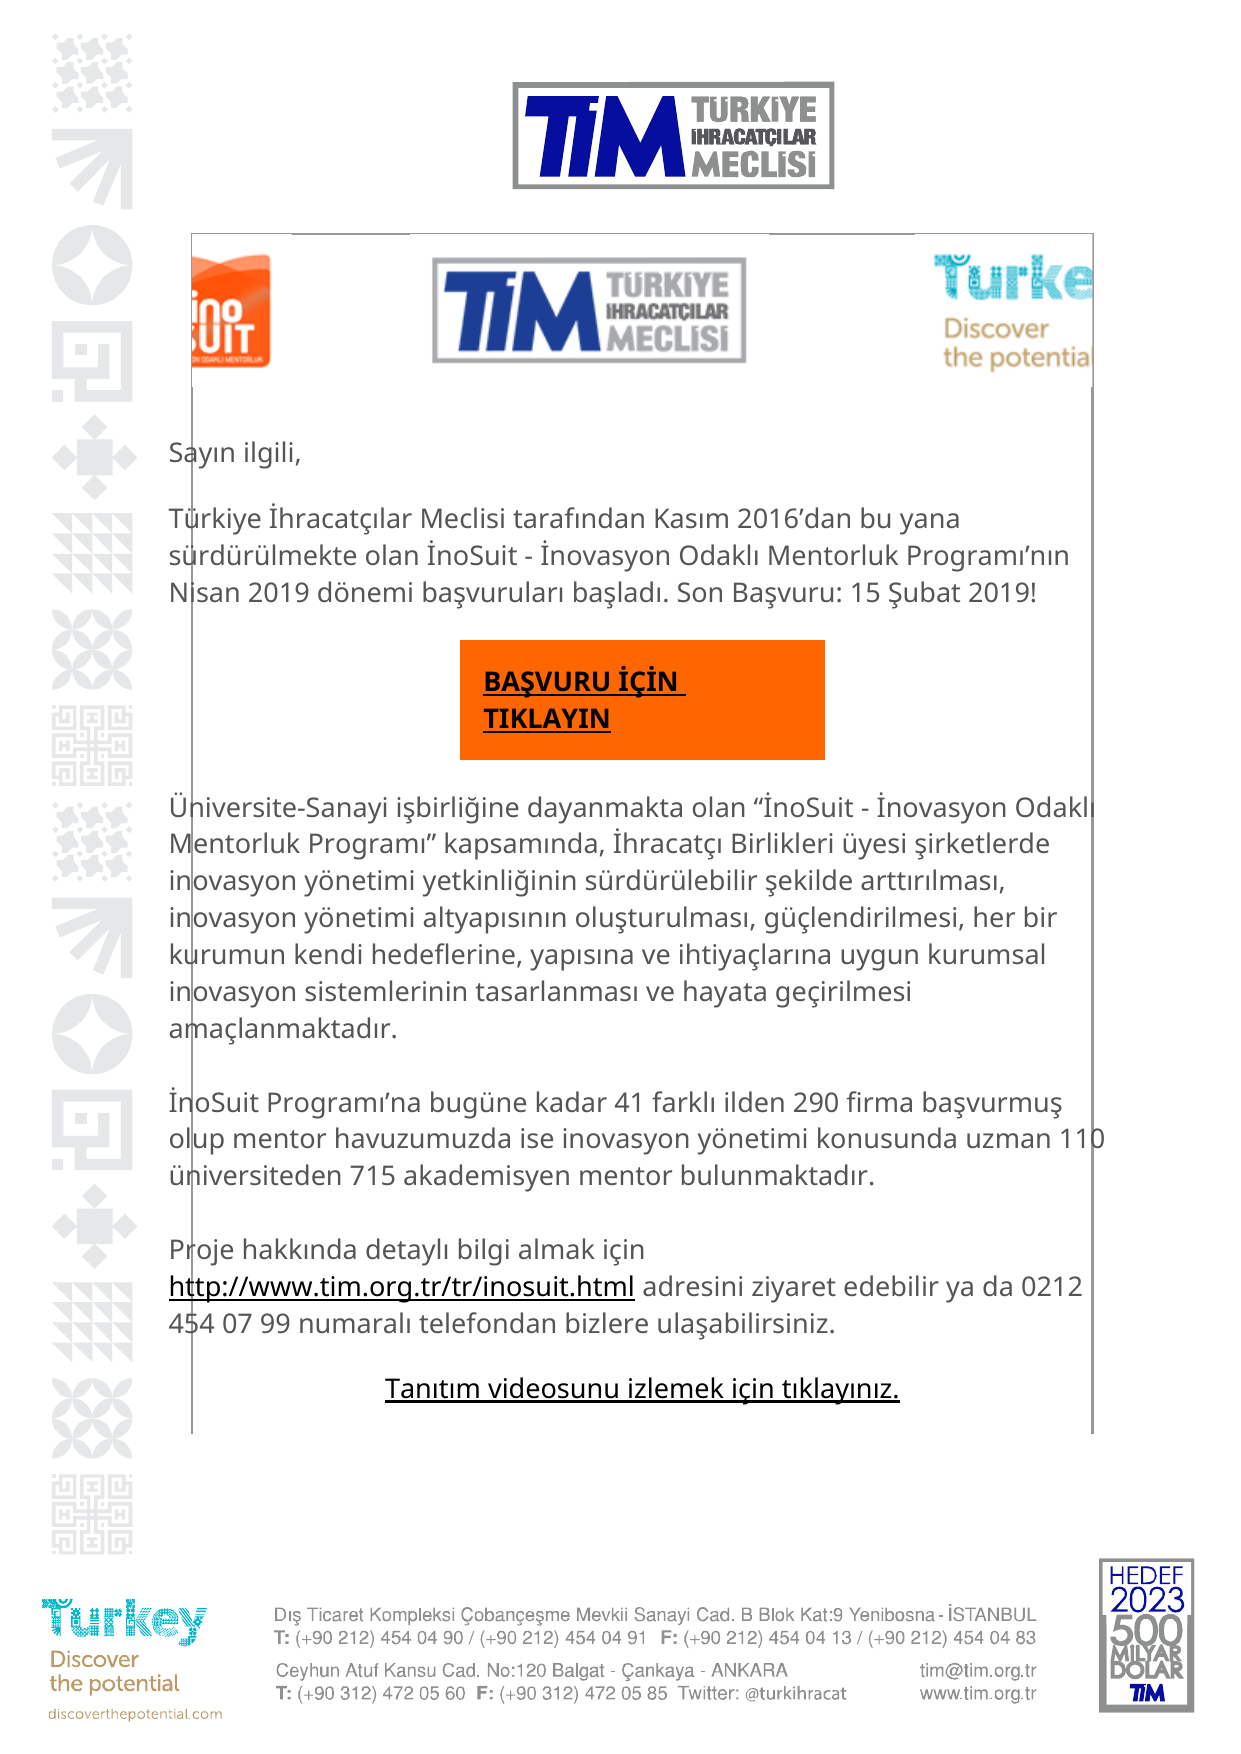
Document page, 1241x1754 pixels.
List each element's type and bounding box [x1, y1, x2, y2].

picture [409, 234, 770, 387]
picture [192, 234, 292, 387]
picture [914, 234, 1093, 387]
